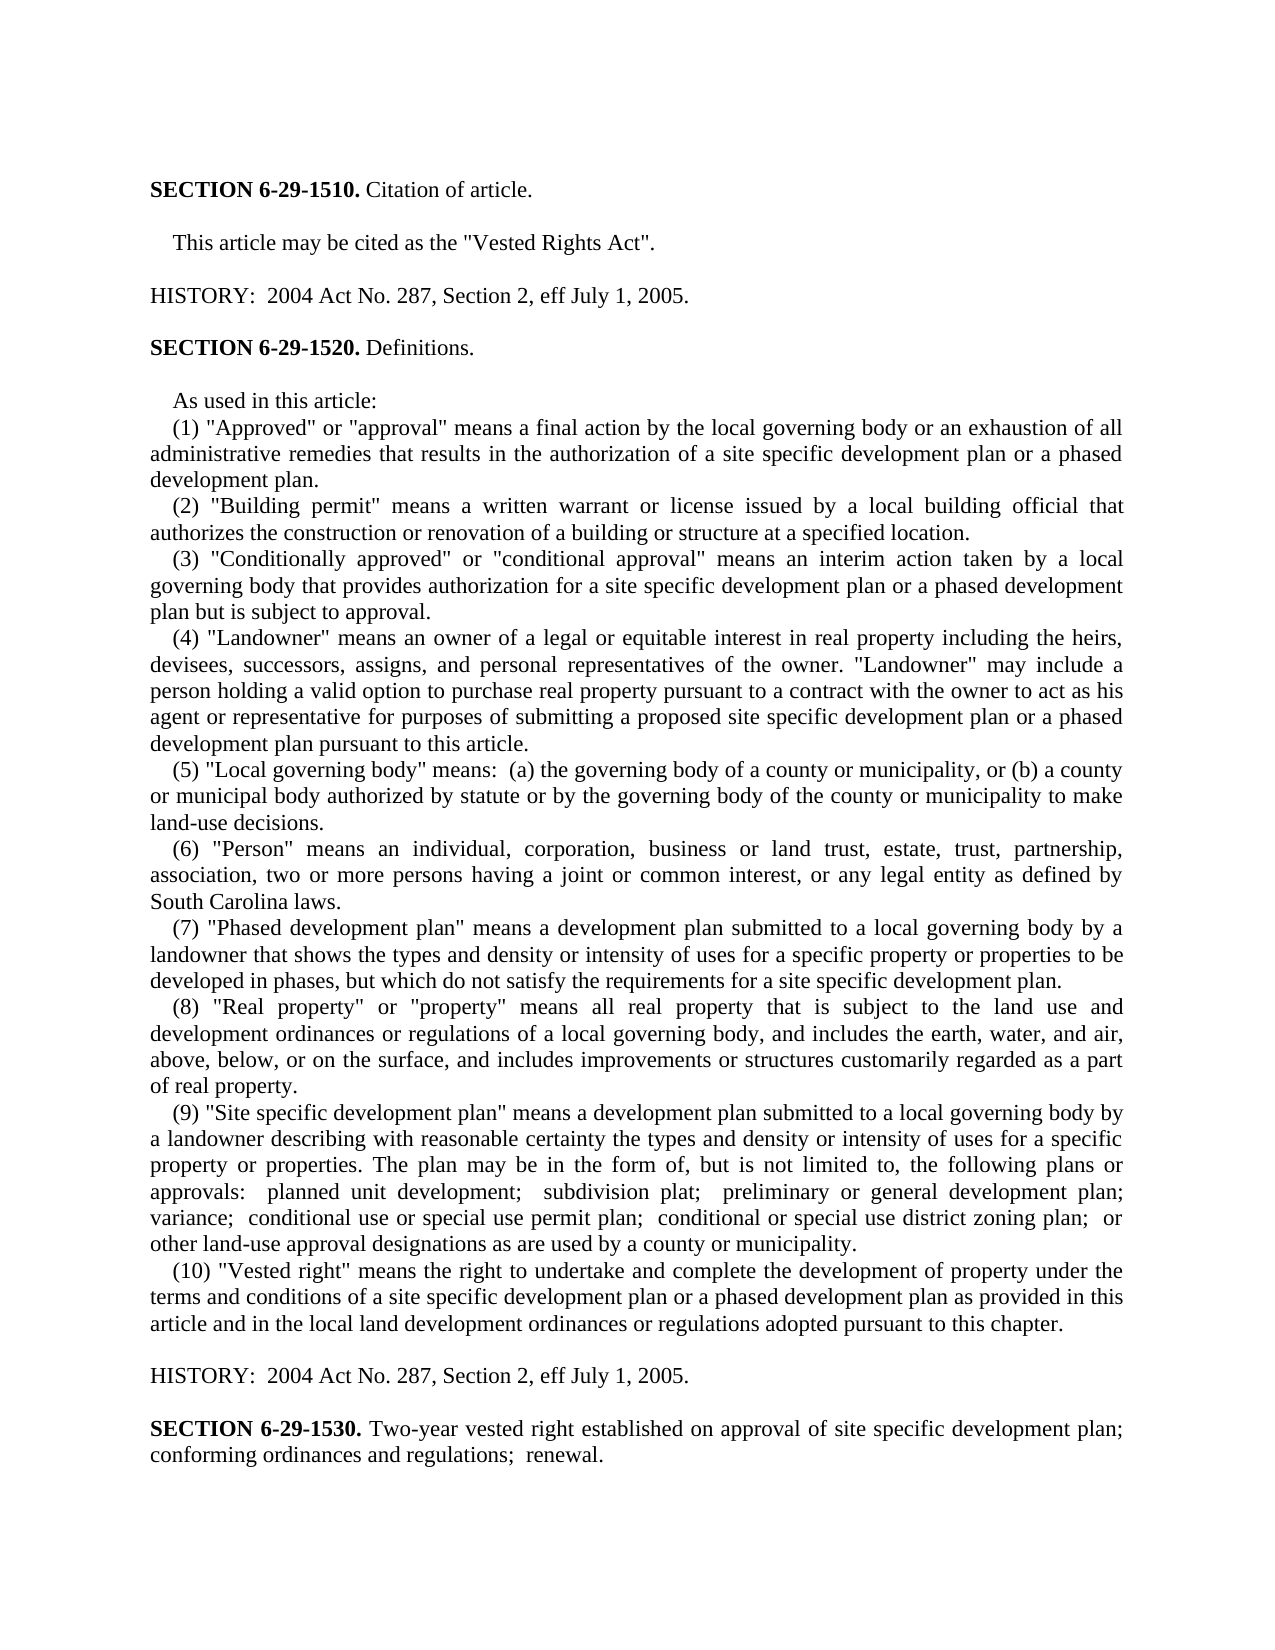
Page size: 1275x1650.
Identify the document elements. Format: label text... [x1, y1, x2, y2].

text SECTION 6-29-1520. Definitions. [150, 334, 1125, 361]
text HISTORY: 2004 Act No. 287, Section 2, eff July 1, 2005. [150, 1362, 1125, 1389]
text (5) "Local governing body" means: (a) the governing body of a county or municipality, or (b) a county or municipal body authorized by statute or by the governing body of the county or municipality to make land-use decisions. [150, 756, 1125, 835]
text As used in this article: [150, 387, 1125, 413]
text (4) "Landowner" means an owner of a legal or equitable interest in real property including the heirs, devisees, successors, assigns, and personal representatives of the owner. "Landowner" may include a person holding a valid option to purchase real property pursuant to a contract with the owner to act as his agent or representative for purposes of submitting a proposed site specific development plan or a phased development plan pursuant to this article. [150, 624, 1125, 756]
text HISTORY: 2004 Act No. 287, Section 2, eff July 1, 2005. [150, 282, 1125, 308]
text (6) "Person" means an individual, corporation, business or land trust, estate, trust, partnership, association, two or more persons having a joint or common interest, or any legal entity as defined by South Carolina laws. [150, 835, 1125, 914]
text This article may be cited as the "Vested Rights Act". [150, 229, 1125, 255]
text (1) "Approved" or "approval" means a final action by the local governing body or an exhaustion of all administrative remedies that results in the authorization of a site specific development plan or a phased development plan. [150, 413, 1125, 493]
text (8) "Real property" or "property" means all real property that is subject to the land use and development ordinances or regulations of a local governing body, and includes the earth, water, and air, above, below, or on the surface, and includes improvements or structures customarily regarded as a part of real property. [150, 993, 1125, 1099]
text (3) "Conditionally approved" or "conditional approval" means an interim action taken by a local governing body that provides authorization for a site specific development plan or a phased development plan but is subject to approval. [150, 545, 1125, 624]
text (7) "Phased development plan" means a development plan submitted to a local governing body by a landowner that shows the types and density or intensity of uses for a specific property or properties to be developed in phases, but which do not satisfy the requirements for a site specific development plan. [150, 914, 1125, 993]
text (2) "Building permit" means a written warrant or license issued by a local building official that authorizes the construction or renovation of a building or structure at a specified location. [150, 493, 1125, 545]
text SECTION 6-29-1530. Two-year vested right established on approval of site specific development plan; conforming ordinances and regulations; renewal. [150, 1415, 1125, 1468]
text SECTION 6-29-1510. Citation of article. [150, 176, 1125, 203]
text (10) "Vested right" means the right to undertake and complete the development of property under the terms and conditions of a site specific development plan or a phased development plan as provided in this article and in the local land development ordinances or regulations adopted pursuant to this chapter. [150, 1257, 1125, 1336]
text (9) "Site specific development plan" means a development plan submitted to a local governing body by a landowner describing with reasonable certainty the types and density or intensity of uses for a specific property or properties. The plan may be in the form of, but is not limited to, the following plans or approvals: planned unit development; subdivision plat; preliminary or general development plan; variance; conditional use or special use permit plan; conditional or special use district zoning plan; or other land-use approval designations as are used by a county or municipality. [150, 1099, 1125, 1257]
